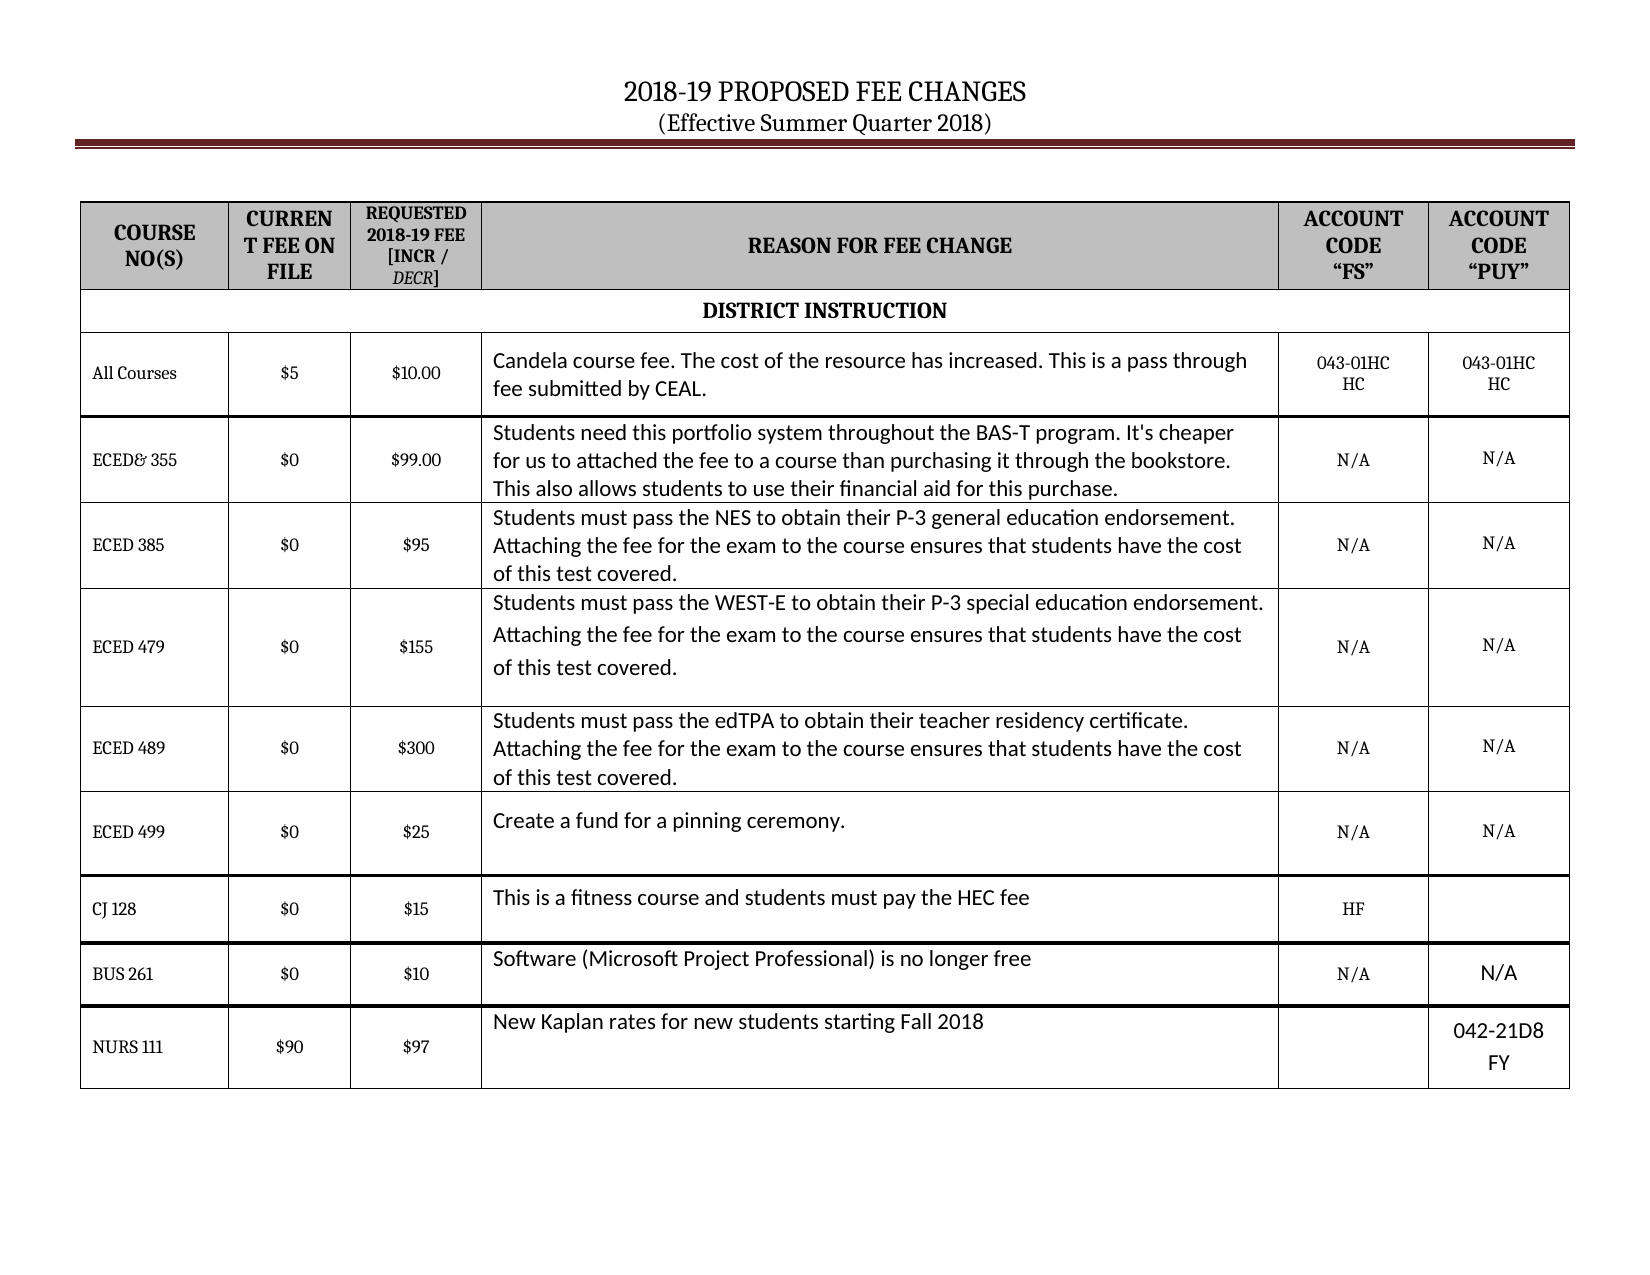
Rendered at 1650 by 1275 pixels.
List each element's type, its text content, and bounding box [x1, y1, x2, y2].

table_header ACCOUNT CODE “PUY” [1429, 203, 1569, 289]
table_cell $0 [229, 792, 350, 874]
table_cell N/A [1279, 792, 1428, 874]
table_cell HF [1279, 877, 1428, 941]
table_cell $10.00 [351, 333, 481, 415]
table_cell Students must pass the NES to obtain their P-3 general education endorsement. Attaching the fee for the exam to the course ensures that students have the cost of this test covered. [482, 503, 1278, 587]
table_cell [1279, 1008, 1428, 1088]
table_cell BUS 261 [81, 945, 228, 1004]
table_cell $95 [351, 503, 481, 587]
table_cell 043-01HC HC [1279, 333, 1428, 415]
table_cell N/A [1429, 418, 1569, 502]
table_cell 042-21D8 FY [1429, 1008, 1569, 1088]
table_cell $5 [229, 333, 350, 415]
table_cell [482, 1008, 1278, 1088]
table_cell $97 [351, 1008, 481, 1088]
table_cell $155 [351, 589, 481, 706]
table_cell N/A [1279, 589, 1428, 706]
table_header CURRENT FEE ON FILE [229, 203, 350, 289]
table_cell $0 [229, 707, 350, 791]
table_cell DISTRICT INSTRUCTION [81, 290, 1569, 332]
table_cell Candela course fee. The cost of the resource has increased. This is a pass through fee submitted by CEAL. [482, 333, 1278, 415]
table_cell $0 [229, 945, 350, 1004]
table_cell Software (Microsoft Project Professional) is no longer free [482, 945, 1278, 1004]
table_cell $300 [351, 707, 481, 791]
table_cell N/A [1429, 589, 1569, 706]
table_cell This is a fitness course and students must pay the HEC fee [482, 877, 1278, 941]
table_cell N/A [1279, 945, 1428, 1004]
table_cell ECED 489 [81, 707, 228, 791]
table_cell N/A [1429, 945, 1569, 1004]
table_cell Create a fund for a pinning ceremony. [482, 792, 1278, 874]
table_header REASON FOR FEE CHANGE [482, 203, 1278, 289]
table_header ACCOUNT CODE “FS” [1279, 203, 1428, 289]
table_cell $0 [229, 503, 350, 587]
table_cell NURS 111 [81, 1008, 228, 1088]
table_cell $0 [229, 877, 350, 941]
table_cell 043-01HC HC [1429, 333, 1569, 415]
table_cell N/A [1429, 792, 1569, 874]
table_cell ECED 385 [81, 503, 228, 587]
table_cell N/A [1429, 503, 1569, 587]
table_cell ECED 479 [81, 589, 228, 706]
table_cell N/A [1279, 503, 1428, 587]
table_cell ECED 499 [81, 792, 228, 874]
table_cell N/A [1429, 707, 1569, 791]
table_cell $15 [351, 877, 481, 941]
table_cell ECED& 355 [81, 418, 228, 502]
table_cell N/A [1279, 418, 1428, 502]
table_cell Students must pass the edTPA to obtain their teacher residency certificate. Attaching the fee for the exam to the course ensures that students have the cost of this test covered. [482, 707, 1278, 791]
table_cell Students must pass the WEST-E to obtain their P-3 special education endorsement. Attaching the fee for the exam to the course ensures that students have the cost of this test covered. [482, 589, 1278, 706]
table_cell $0 [229, 418, 350, 502]
table_cell All Courses [81, 333, 228, 415]
table_cell $90 [229, 1008, 350, 1088]
table_cell N/A [1279, 707, 1428, 791]
table_cell $99.00 [351, 418, 481, 502]
table_cell CJ 128 [81, 877, 228, 941]
table_header REQUESTED 2018-19 FEE [INCR / DECR] [351, 203, 481, 289]
table_cell Students need this portfolio system throughout the BAS-T program. It's cheaper for us to attached the fee to a course than purchasing it through the bookstore. This also allows students to use their financial aid for this purchase. [482, 418, 1278, 502]
table_cell [1429, 877, 1569, 941]
table_header COURSE NO(S) [81, 203, 228, 289]
table_cell $25 [351, 792, 481, 874]
table_cell $0 [229, 589, 350, 706]
table_cell $10 [351, 945, 481, 1004]
